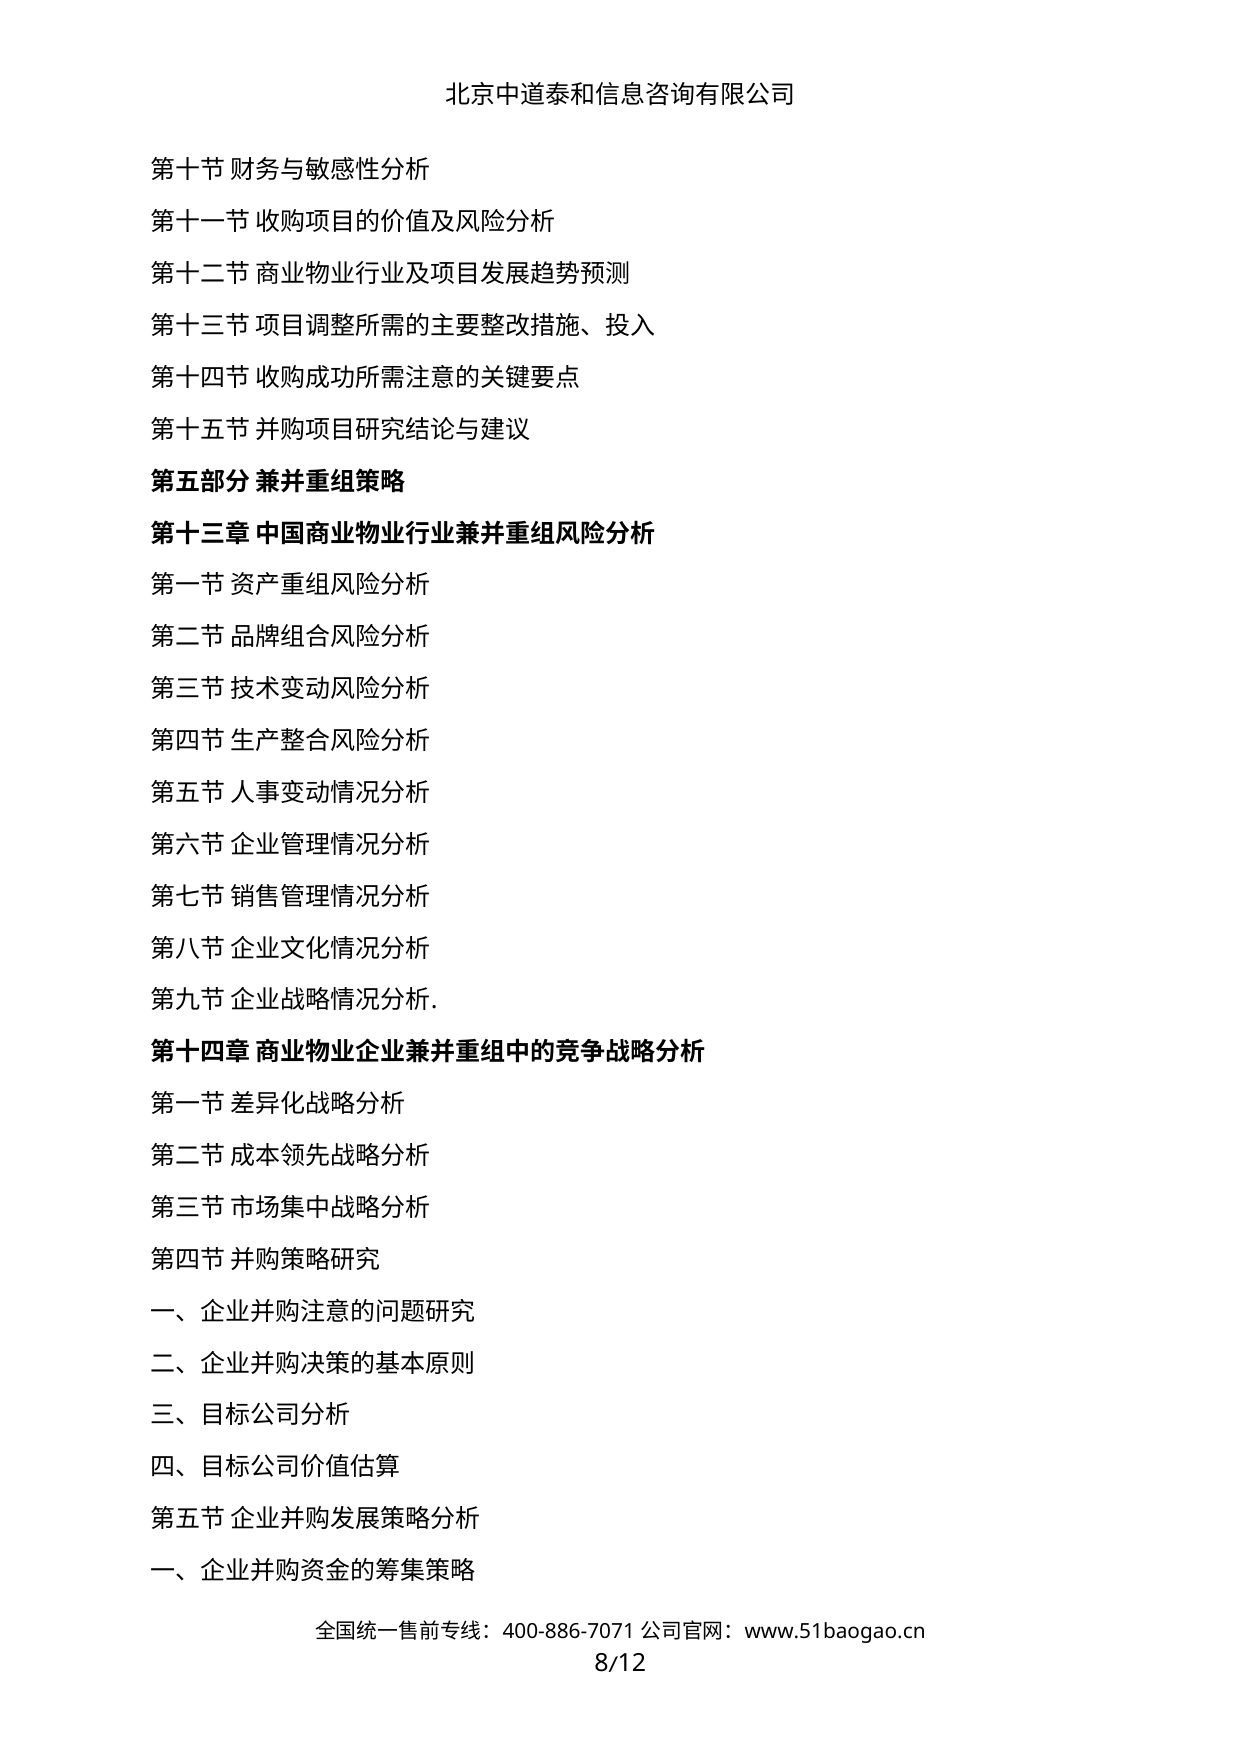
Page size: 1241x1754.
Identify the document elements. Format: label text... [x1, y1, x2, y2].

text 第四节 生产整合风险分析 [150, 721, 1090, 757]
text 第五部分 兼并重组策略 [150, 461, 1090, 497]
text 第三节 市场集中战略分析 [150, 1187, 1090, 1224]
text 第八节 企业文化情况分析 [150, 928, 1090, 964]
text 四、目标公司价值估算 [150, 1447, 1090, 1483]
text 第三节 技术变动风险分析 [150, 669, 1090, 705]
text 第五节 人事变动情况分析 [150, 772, 1090, 809]
text 二、企业并购决策的基本原则 [150, 1343, 1090, 1379]
text 第一节 差异化战略分析 [150, 1084, 1090, 1120]
text 第四节 并购策略研究 [150, 1239, 1090, 1276]
text 第二节 成本领先战略分析 [150, 1136, 1090, 1172]
text 第一节 资产重组风险分析 [150, 565, 1090, 601]
text 第十五节 并购项目研究结论与建议 [150, 409, 1090, 446]
text 第十一节 收购项目的价值及风险分析 [150, 202, 1090, 238]
text 第十四章 商业物业企业兼并重组中的竞争战略分析 [150, 1032, 1090, 1068]
text 三、目标公司分析 [150, 1395, 1090, 1431]
text 第十节 财务与敏感性分析 [150, 150, 1090, 186]
text 第五节 企业并购发展策略分析 [150, 1499, 1090, 1535]
text 第十二节 商业物业行业及项目发展趋势预测 [150, 254, 1090, 290]
text 第十三章 中国商业物业行业兼并重组风险分析 [150, 513, 1090, 549]
text 第十三节 项目调整所需的主要整改措施、投入 [150, 306, 1090, 342]
text 一、企业并购资金的筹集策略 [150, 1551, 1090, 1587]
text 第六节 企业管理情况分析 [150, 824, 1090, 861]
text 第七节 销售管理情况分析 [150, 876, 1090, 912]
text 第十四节 收购成功所需注意的关键要点 [150, 357, 1090, 394]
text 一、企业并购注意的问题研究 [150, 1291, 1090, 1327]
text 第九节 企业战略情况分析. [150, 980, 1090, 1016]
text 第二节 品牌组合风险分析 [150, 617, 1090, 653]
